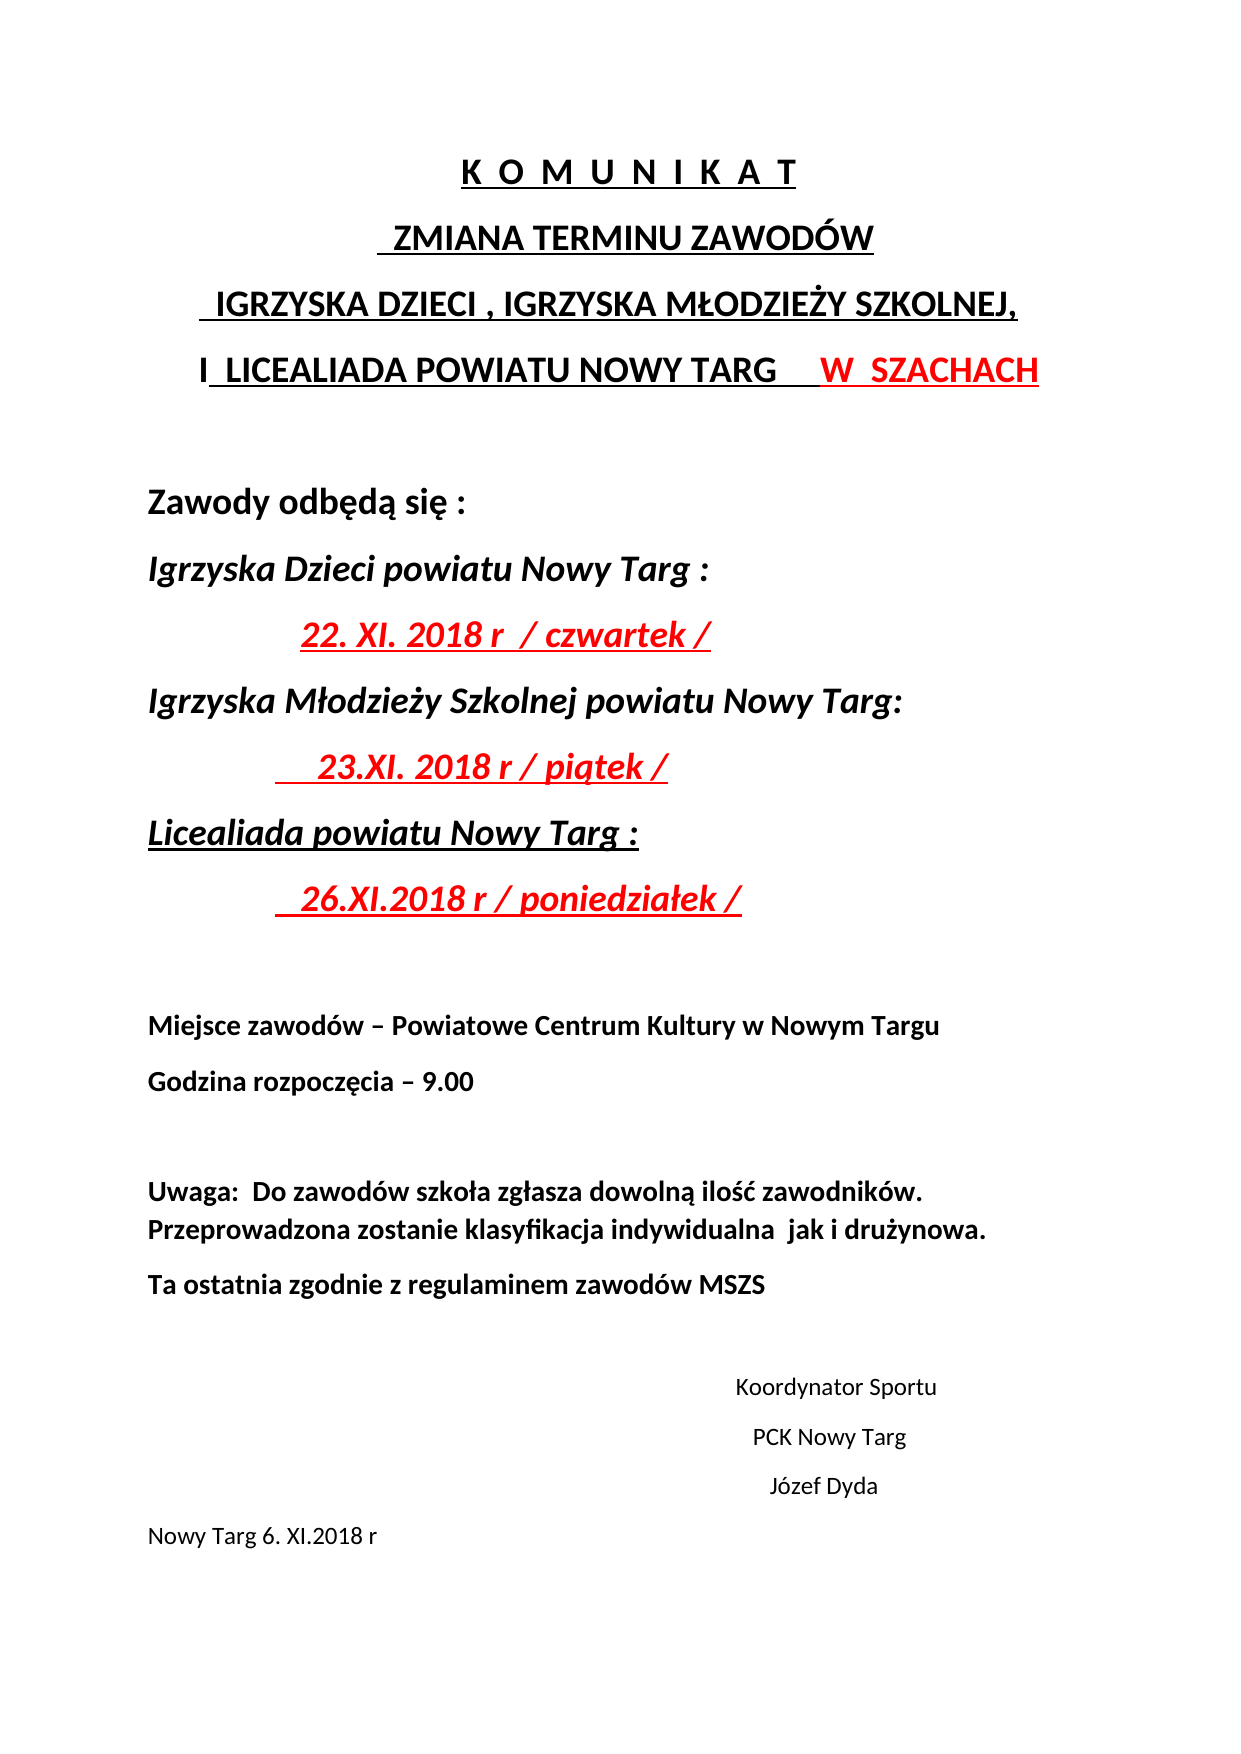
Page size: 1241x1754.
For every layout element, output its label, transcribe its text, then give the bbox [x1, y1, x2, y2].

text Miejsce zawodów – Powiatowe Centrum Kultury w Nowym Targu [148, 1007, 1093, 1043]
text Koordynator Sportu [148, 1371, 1093, 1402]
text Igrzyska Młodzieży Szkolnej powiatu Nowy Targ: [148, 677, 1093, 723]
text Igrzyska Dzieci powiatu Nowy Targ : [148, 544, 1093, 590]
text 26.XI.2018 r / poniedziałek / [148, 875, 1093, 921]
text Nowy Targ 6. XI.2018 r [148, 1520, 1093, 1550]
text K O M U N I K A T [148, 148, 1093, 193]
text I LICEALIADA POWIATU NOWY TARG W SZACHACH [148, 346, 1093, 392]
text IGRZYSKA DZIECI , IGRZYSKA MŁODZIEŻY SZKOLNEJ, [148, 280, 1093, 326]
text Uwaga: Do zawodów szkoła zgłasza dowolną ilość zawodników. Przeprowadzona zostanie klasyfikacja indywidualna jak i drużynowa. [148, 1173, 1093, 1247]
text Licealiada powiatu Nowy Targ : [148, 809, 1093, 855]
text ZMIANA TERMINU ZAWODÓW [148, 214, 1093, 259]
text 22. XI. 2018 r / czwartek / [148, 611, 1093, 656]
text Godzina rozpoczęcia – 9.00 [148, 1063, 1093, 1098]
text PCK Nowy Targ [148, 1421, 1093, 1451]
text Ta ostatnia zgodnie z regulaminem zawodów MSZS [148, 1266, 1093, 1302]
text 23.XI. 2018 r / piątek / [148, 743, 1093, 789]
text Zawody odbędą się : [148, 478, 1093, 524]
text Józef Dyda [148, 1470, 1093, 1501]
